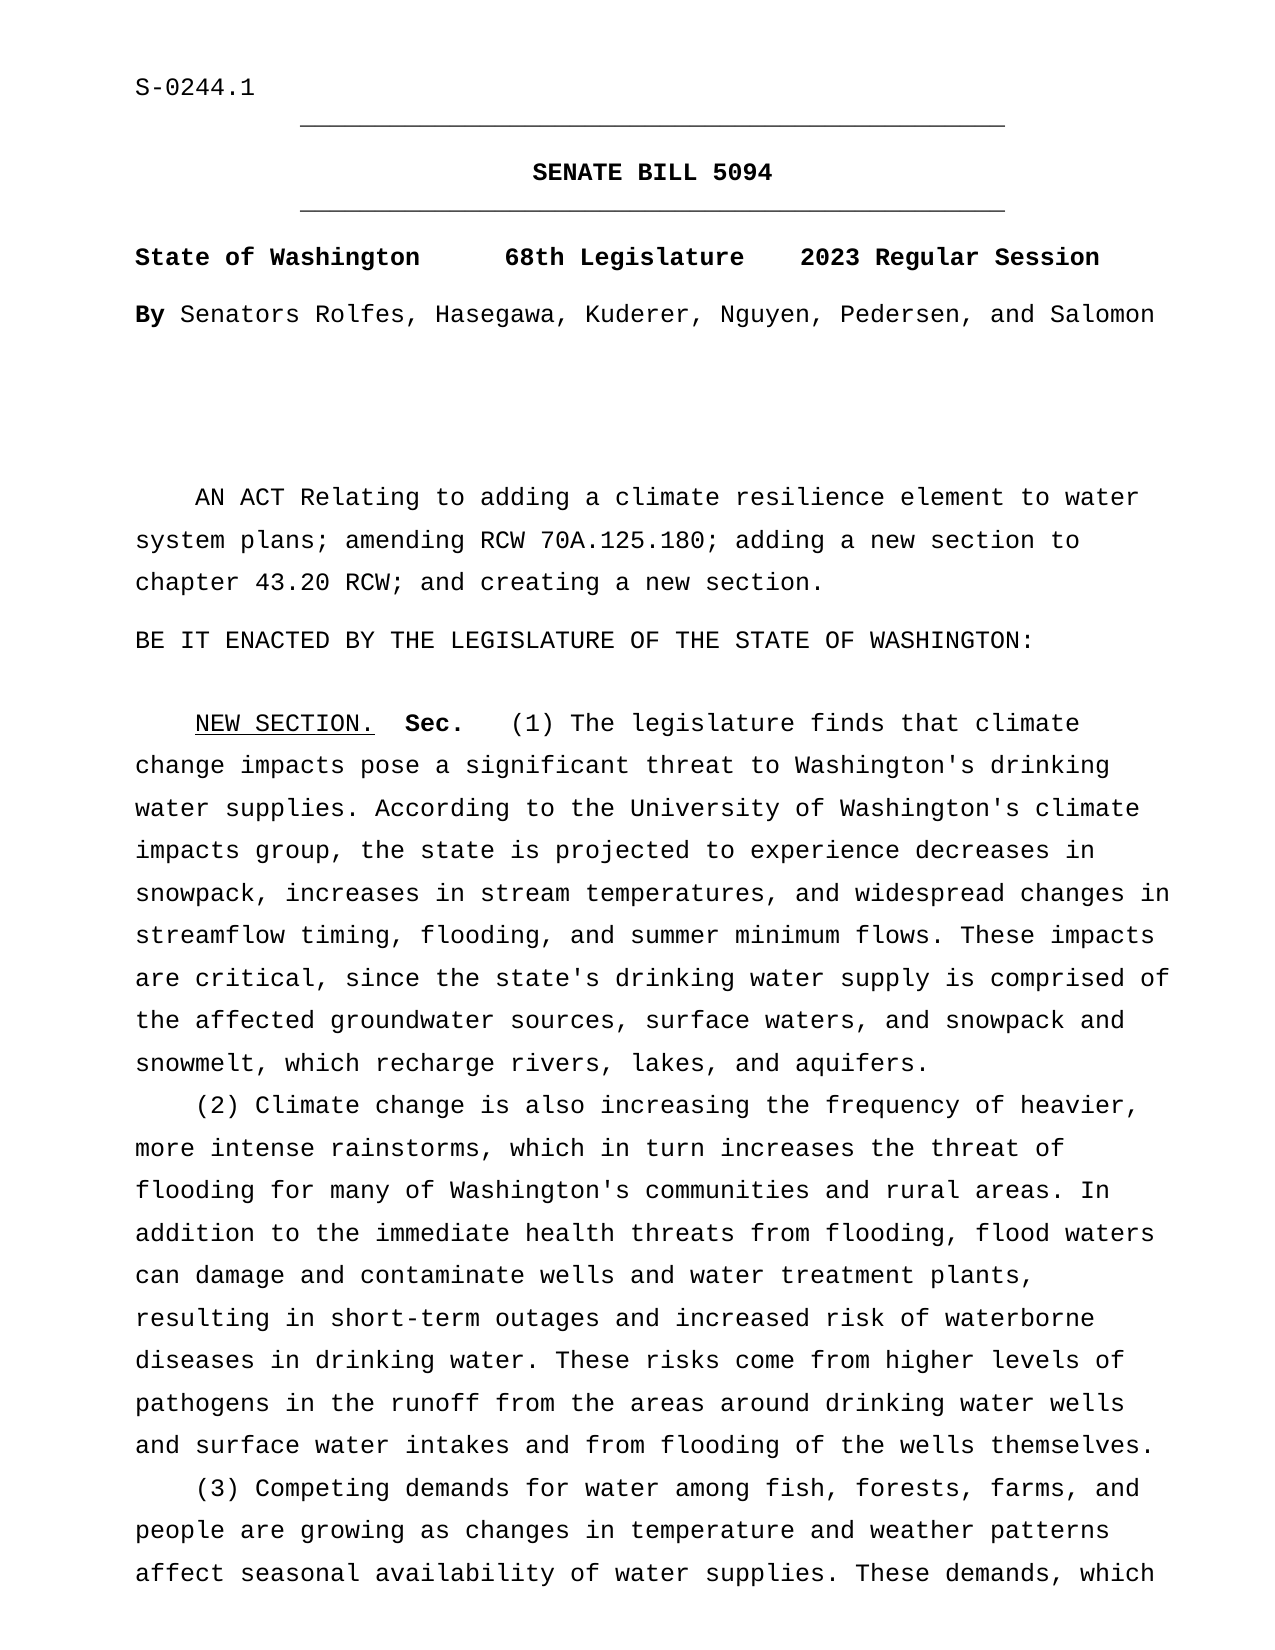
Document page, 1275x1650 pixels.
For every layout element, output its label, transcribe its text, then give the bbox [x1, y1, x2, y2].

text State of Washington 68th Legislature 2023 Regular Session [135, 245, 1170, 273]
text AN ACT Relating to adding a climate resilience element to water system plans; amending RCW 70A.125.180; adding a new section to chapter 43.20 RCW; and creating a new section. [135, 472, 1170, 599]
text _______________________________________________ [135, 188, 1170, 217]
text (2) Climate change is also increasing the frequency of heavier, more intense rainstorms, which in turn increases the threat of flooding for many of Washington's communities and rural areas. In addition to the immediate health threats from flooding, flood waters can damage and contaminate wells and water treatment plants, resulting in short-term outages and increased risk of waterborne diseases in drinking water. These risks come from higher levels of pathogens in the runoff from the areas around drinking water wells and surface water intakes and from flooding of the wells themselves. [135, 1080, 1170, 1462]
text NEW SECTION. Sec. (1) The legislature finds that climate change impacts pose a significant threat to Washington's drinking water supplies. According to the University of Washington's climate impacts group, the state is projected to experience decreases in snowpack, increases in stream temperatures, and widespread changes in streamflow timing, flooding, and summer minimum flows. These impacts are critical, since the state's drinking water supply is comprised of the affected groundwater sources, surface waters, and snowpack and snowmelt, which recharge rivers, lakes, and aquifers. [135, 697, 1170, 1080]
text _______________________________________________ [135, 103, 1170, 132]
text By Senators Rolfes, Hasegawa, Kuderer, Nguyen, Pedersen, and Salomon [135, 302, 1170, 330]
text SENATE BILL 5094 [135, 160, 1170, 188]
text S-0244.1 [135, 75, 1170, 103]
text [135, 1462, 1170, 1590]
text BE IT ENACTED BY THE LEGISLATURE OF THE STATE OF WASHINGTON: [135, 627, 1170, 656]
